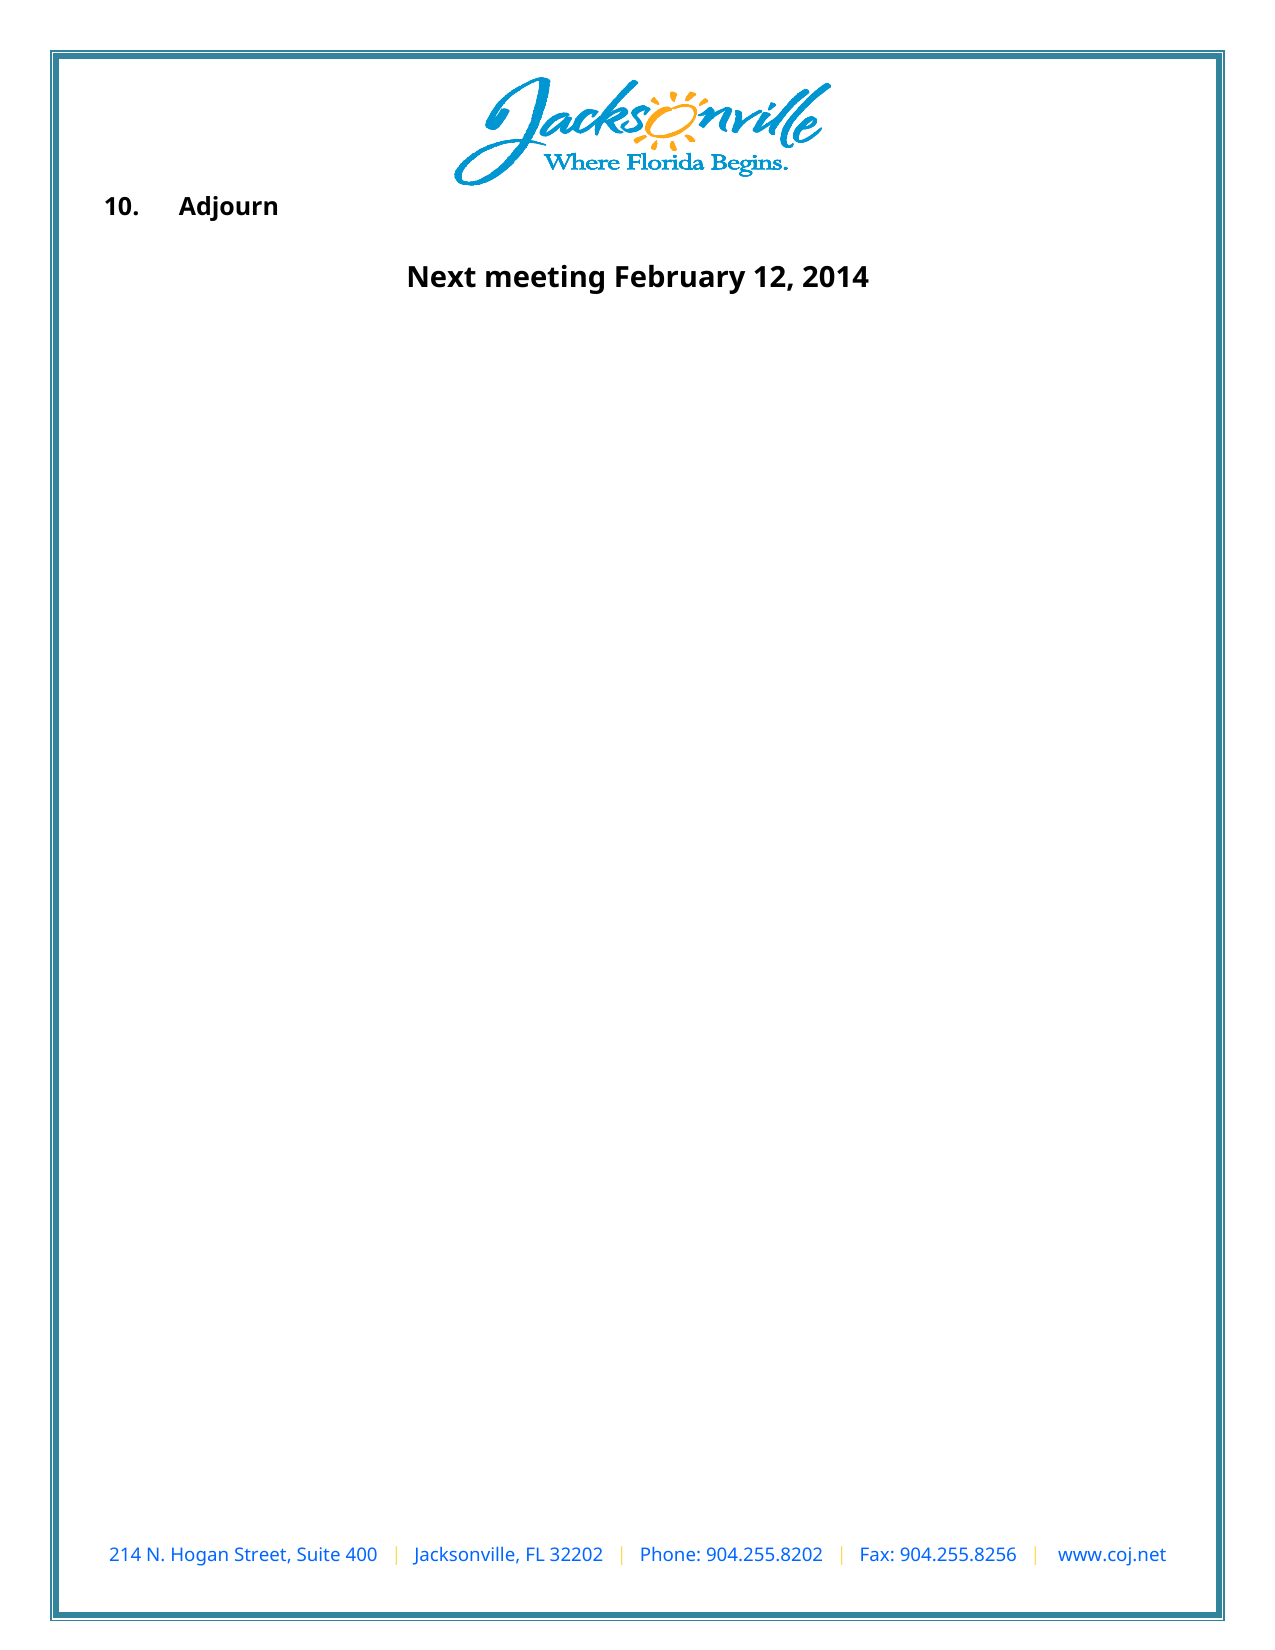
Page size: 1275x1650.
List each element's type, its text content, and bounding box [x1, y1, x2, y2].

list Next meeting February 12, 2014 [66, 257, 1209, 296]
list Adjourn [103, 188, 1209, 222]
